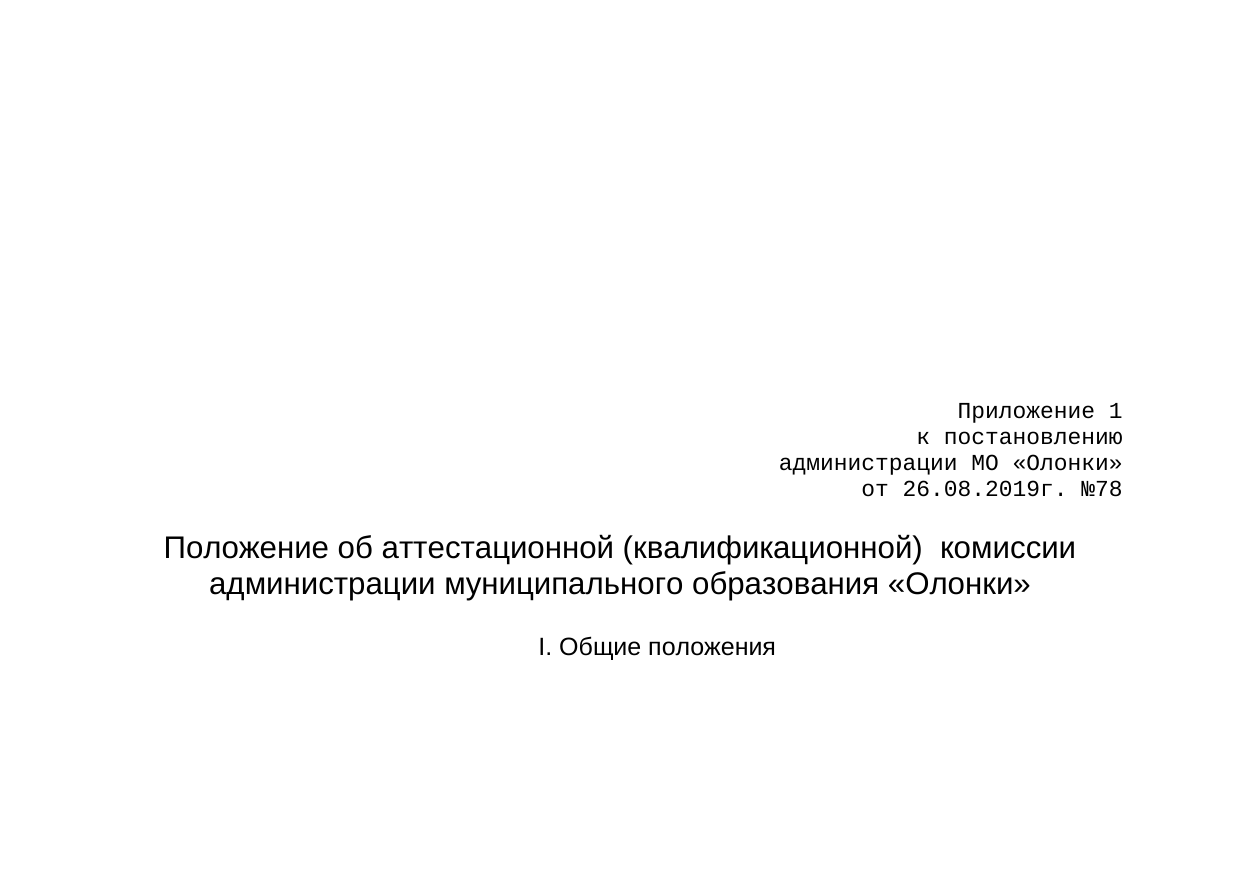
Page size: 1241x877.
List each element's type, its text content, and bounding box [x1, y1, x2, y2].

text I. Общие положения [118, 632, 1122, 661]
text администрации МО «Олонки» [118, 452, 1122, 478]
text от 26.08.2019г. №78 [118, 478, 1122, 503]
text к постановлению [118, 426, 1122, 452]
text Положение об аттестационной (квалификационной) комиссии администрации муниципального образования «Олонки» [118, 529, 1122, 601]
text Приложение 1 [118, 400, 1122, 426]
